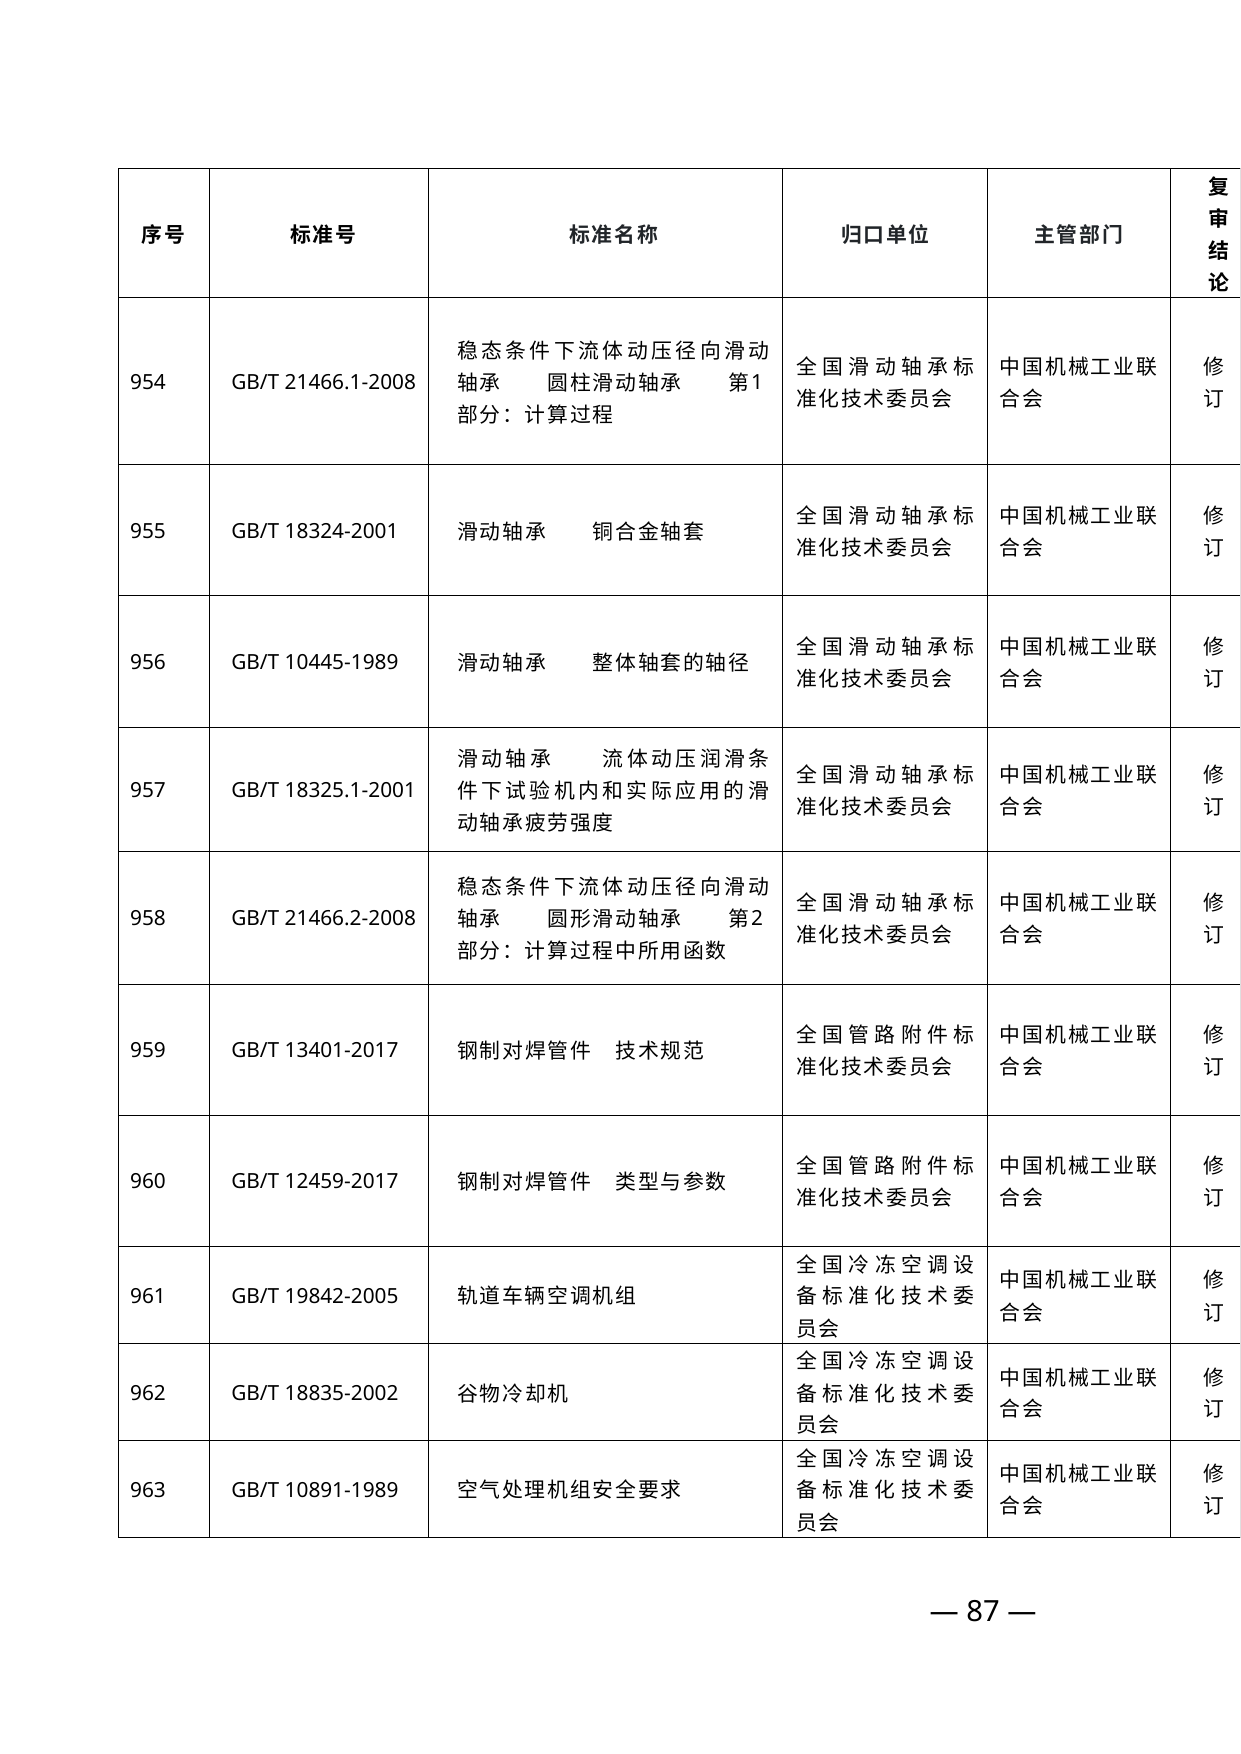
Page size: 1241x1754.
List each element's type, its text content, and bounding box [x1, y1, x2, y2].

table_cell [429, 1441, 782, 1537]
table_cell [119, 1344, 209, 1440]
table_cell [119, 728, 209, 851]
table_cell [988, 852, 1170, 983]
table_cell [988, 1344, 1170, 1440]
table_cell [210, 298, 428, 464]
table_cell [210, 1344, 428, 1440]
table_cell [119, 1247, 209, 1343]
table_header 归口单位 [783, 169, 987, 297]
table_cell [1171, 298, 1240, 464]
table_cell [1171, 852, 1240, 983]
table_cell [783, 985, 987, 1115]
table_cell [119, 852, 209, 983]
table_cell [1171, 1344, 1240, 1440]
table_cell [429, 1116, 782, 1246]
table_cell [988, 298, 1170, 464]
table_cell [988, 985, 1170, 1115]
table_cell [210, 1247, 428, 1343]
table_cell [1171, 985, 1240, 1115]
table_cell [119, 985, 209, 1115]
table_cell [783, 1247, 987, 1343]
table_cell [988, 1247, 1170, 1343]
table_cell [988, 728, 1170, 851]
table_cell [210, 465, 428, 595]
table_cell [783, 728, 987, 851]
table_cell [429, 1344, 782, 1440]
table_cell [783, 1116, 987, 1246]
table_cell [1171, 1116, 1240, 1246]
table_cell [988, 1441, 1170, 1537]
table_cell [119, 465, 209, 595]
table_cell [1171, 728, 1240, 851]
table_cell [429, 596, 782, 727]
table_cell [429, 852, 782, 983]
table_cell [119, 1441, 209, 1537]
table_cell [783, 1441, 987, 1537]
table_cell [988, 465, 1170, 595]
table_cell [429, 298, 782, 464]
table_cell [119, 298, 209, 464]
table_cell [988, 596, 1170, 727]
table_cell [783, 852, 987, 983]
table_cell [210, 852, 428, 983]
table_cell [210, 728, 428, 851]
table_header 标准号 [210, 169, 428, 297]
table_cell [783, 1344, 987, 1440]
table_header 标准名称 [429, 169, 782, 297]
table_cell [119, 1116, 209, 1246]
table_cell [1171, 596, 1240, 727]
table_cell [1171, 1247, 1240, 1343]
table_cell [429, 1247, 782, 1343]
table_header 主管部门 [988, 169, 1170, 297]
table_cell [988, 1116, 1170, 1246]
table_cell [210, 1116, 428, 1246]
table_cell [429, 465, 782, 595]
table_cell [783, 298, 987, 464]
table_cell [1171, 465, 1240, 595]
table_header 序号 [119, 169, 209, 297]
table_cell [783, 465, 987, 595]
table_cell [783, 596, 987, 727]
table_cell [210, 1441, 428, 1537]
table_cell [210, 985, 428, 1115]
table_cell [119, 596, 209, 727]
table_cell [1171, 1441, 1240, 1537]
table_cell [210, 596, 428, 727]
table_header 复审结论 [1171, 169, 1240, 297]
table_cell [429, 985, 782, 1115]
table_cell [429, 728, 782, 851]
